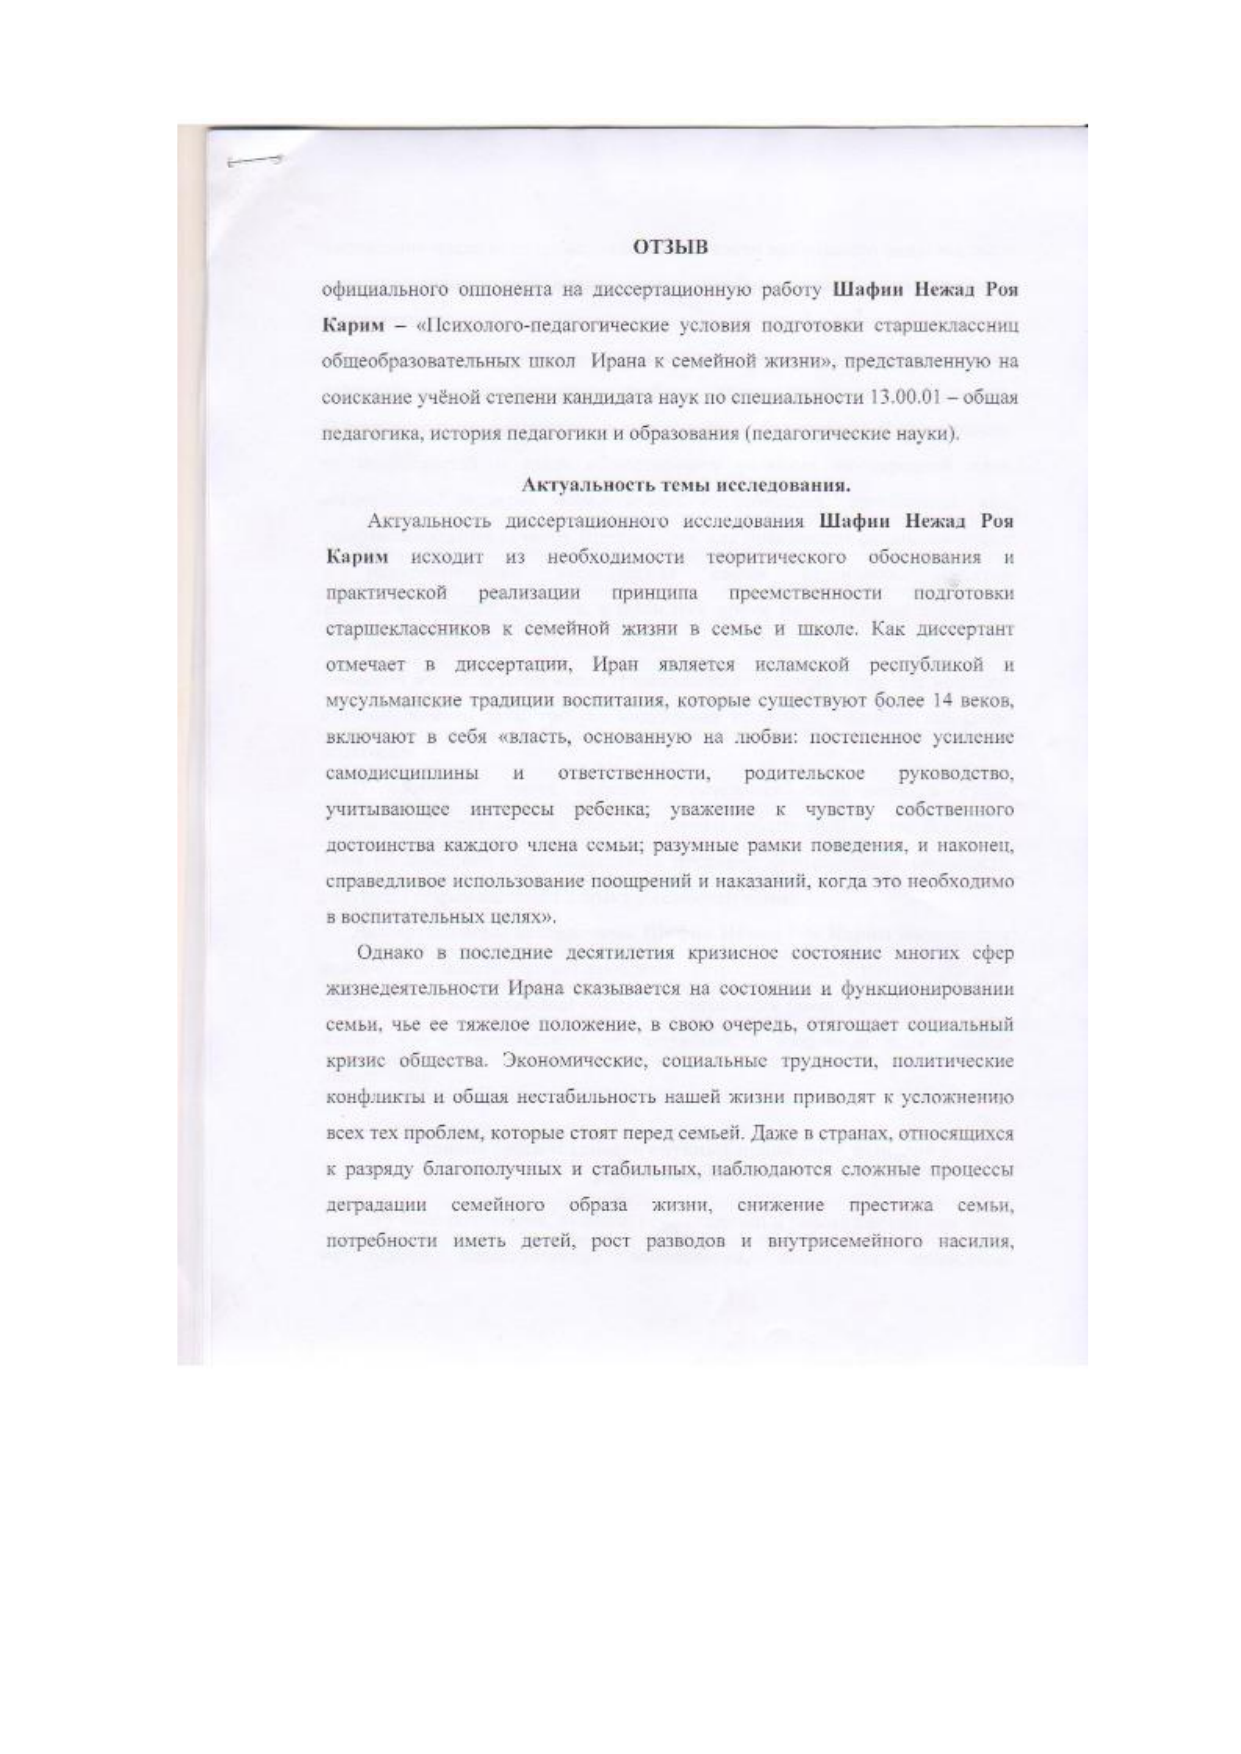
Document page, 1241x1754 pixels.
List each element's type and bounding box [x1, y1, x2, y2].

picture [177, 118, 1089, 1369]
